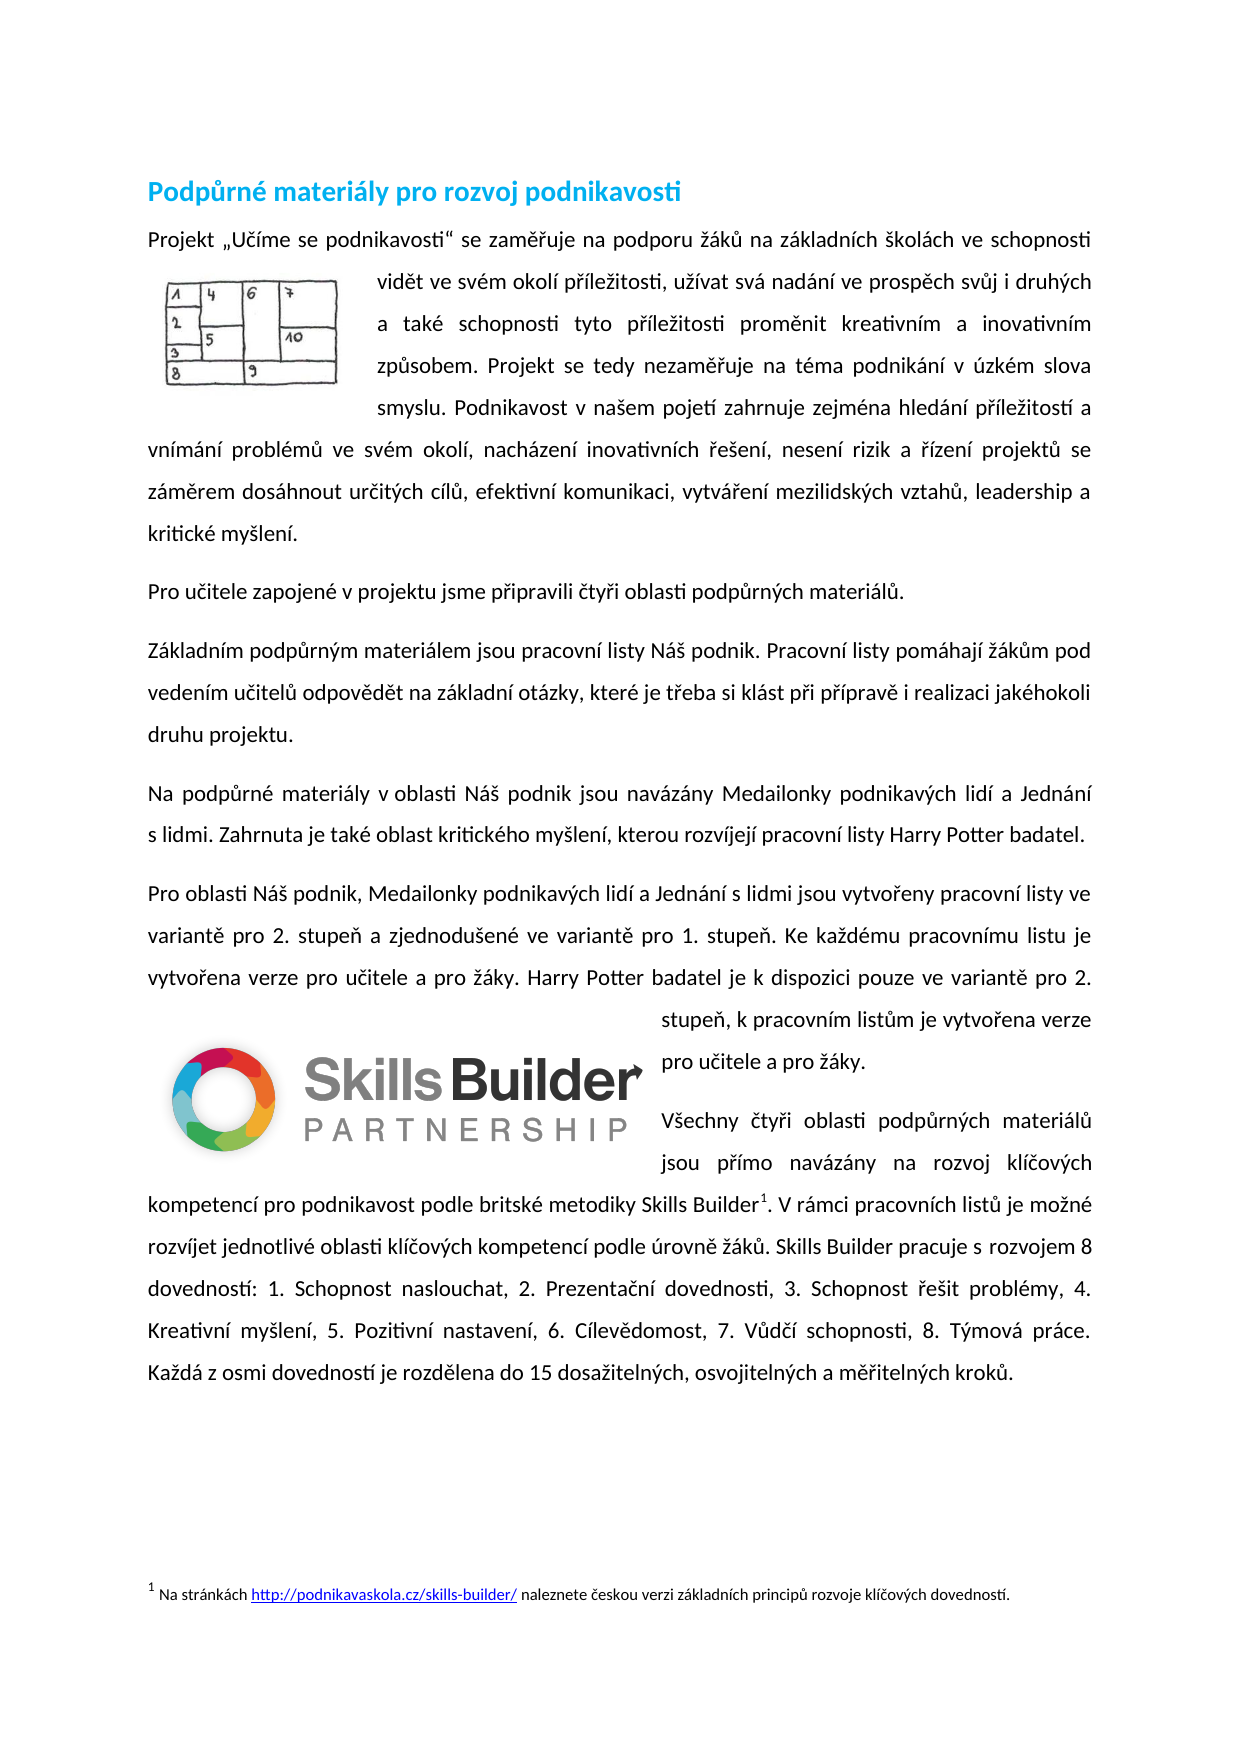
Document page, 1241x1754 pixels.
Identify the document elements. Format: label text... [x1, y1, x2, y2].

text Podpůrné materiály pro rozvoj podnikavosti [148, 173, 1093, 208]
text Pro oblasti Náš podnik, Medailonky podnikavých lidí a Jednání s lidmi jsou vytvořeny pracovní listy ve variantě pro 2. stupeň a zjednodušené ve variantě pro 1. stupeň. Ke každému pracovnímu listu je vytvořena verze pro učitele a pro žáky. Harry Potter badatel je k dispozici pouze ve variantě pro 2. stupeň, k pracovním listům je vytvořena verze pro učitele a pro žáky. [148, 879, 1093, 1075]
text Projekt „Učíme se podnikavosti“ se zaměřuje na podporu žáků na základních školách ve schopnosti vidět ve svém okolí příležitosti, užívat svá nadání ve prospěch svůj i druhých a také schopnosti tyto příležitosti proměnit kreativním a inovativním způsobem. Projekt se tedy nezaměřuje na téma podnikání v úzkém slova smyslu. Podnikavost v našem pojetí zahrnuje zejména hledání příležitostí a vnímání problémů ve svém okolí, nacházení inovativních řešení, nesení rizik a řízení projektů se záměrem dosáhnout určitých cílů, efektivní komunikaci, vytváření mezilidských vztahů, leadership a kritické myšlení. [148, 225, 1093, 547]
text Na podpůrné materiály v oblasti Náš podnik jsou navázány Medailonky podnikavých lidí a Jednání s lidmi. Zahrnuta je také oblast kritického myšlení, kterou rozvíjejí pracovní listy Harry Potter badatel. [148, 779, 1093, 849]
picture [151, 263, 358, 400]
picture [152, 1027, 643, 1172]
text Základním podpůrným materiálem jsou pracovní listy Náš podnik. Pracovní listy pomáhají žákům pod vedením učitelů odpovědět na základní otázky, které je třeba si klást při přípravě i realizaci jakéhokoli druhu projektu. [148, 636, 1093, 748]
text Všechny čtyři oblasti podpůrných materiálů jsou přímo navázány na rozvoj klíčových kompetencí pro podnikavost podle britské metodiky Skills Builder. V rámci pracovních listů je možné rozvíjet jednotlivé oblasti klíčových kompetencí podle úrovně žáků. Skills Builder pracuje s rozvojem 8 dovedností: 1. Schopnost naslouchat, 2. Prezentační dovednosti, 3. Schopnost řešit problémy, 4. Kreativní myšlení, 5. Pozitivní nastavení, 6. Cílevědomost, 7. Vůdčí schopnosti, 8. Týmová práce. Každá z osmi dovedností je rozdělena do 15 dosažitelných, osvojitelných a měřitelných kroků. [148, 1106, 1093, 1386]
text Pro učitele zapojené v projektu jsme připravili čtyři oblasti podpůrných materiálů. [148, 577, 1093, 605]
